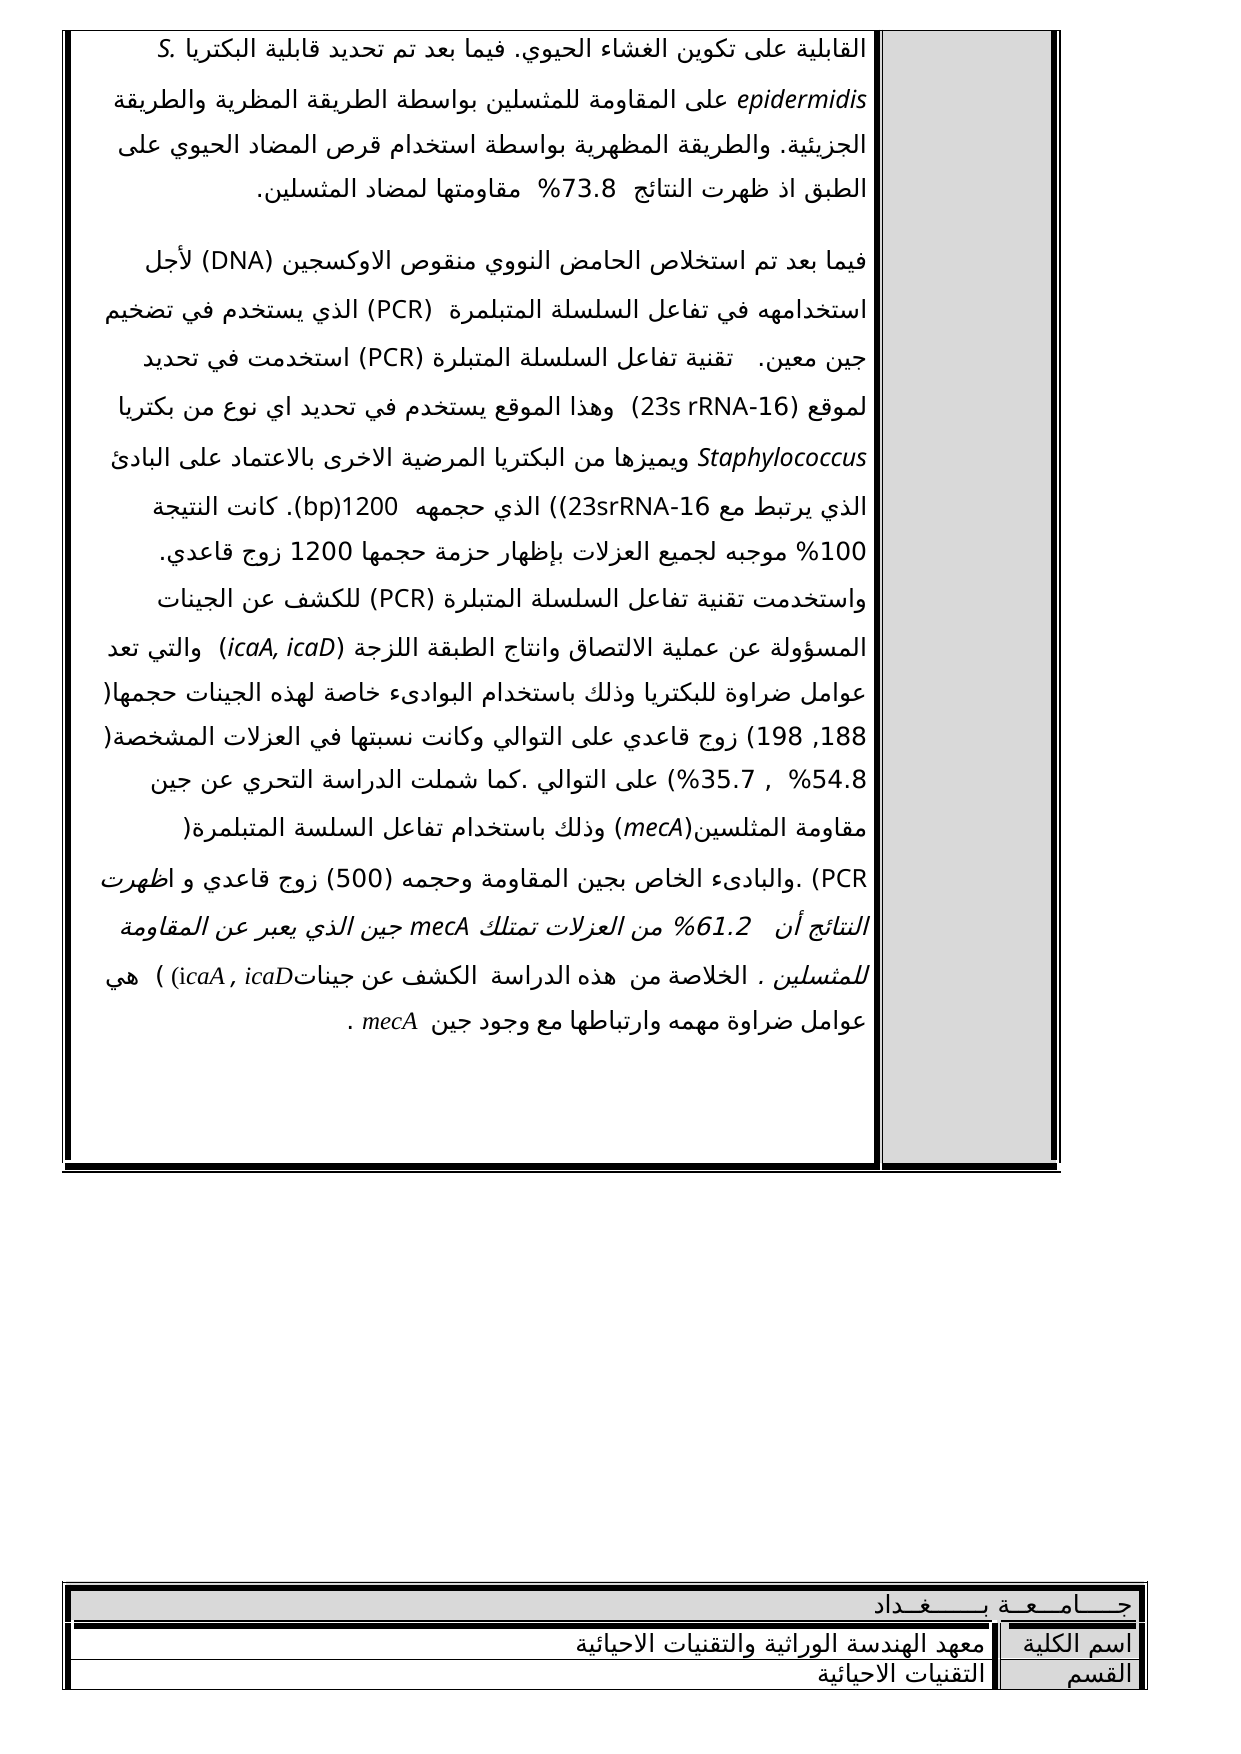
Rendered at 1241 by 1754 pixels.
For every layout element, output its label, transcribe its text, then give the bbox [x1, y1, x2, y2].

table_cell الخلاصة [883, 31, 1056, 1163]
table_cell اسم الكلية [997, 1620, 1144, 1658]
table_cell القسم [1001, 1660, 1139, 1689]
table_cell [66, 31, 874, 1163]
table_cell معهد الهندسة الوراثية والتقنيات الاحيائية [66, 1620, 997, 1658]
table_header جـــــامـــعــة بـــــــغــداد [71, 1591, 1139, 1620]
table_cell التقنيات الاحيائية [71, 1660, 992, 1689]
